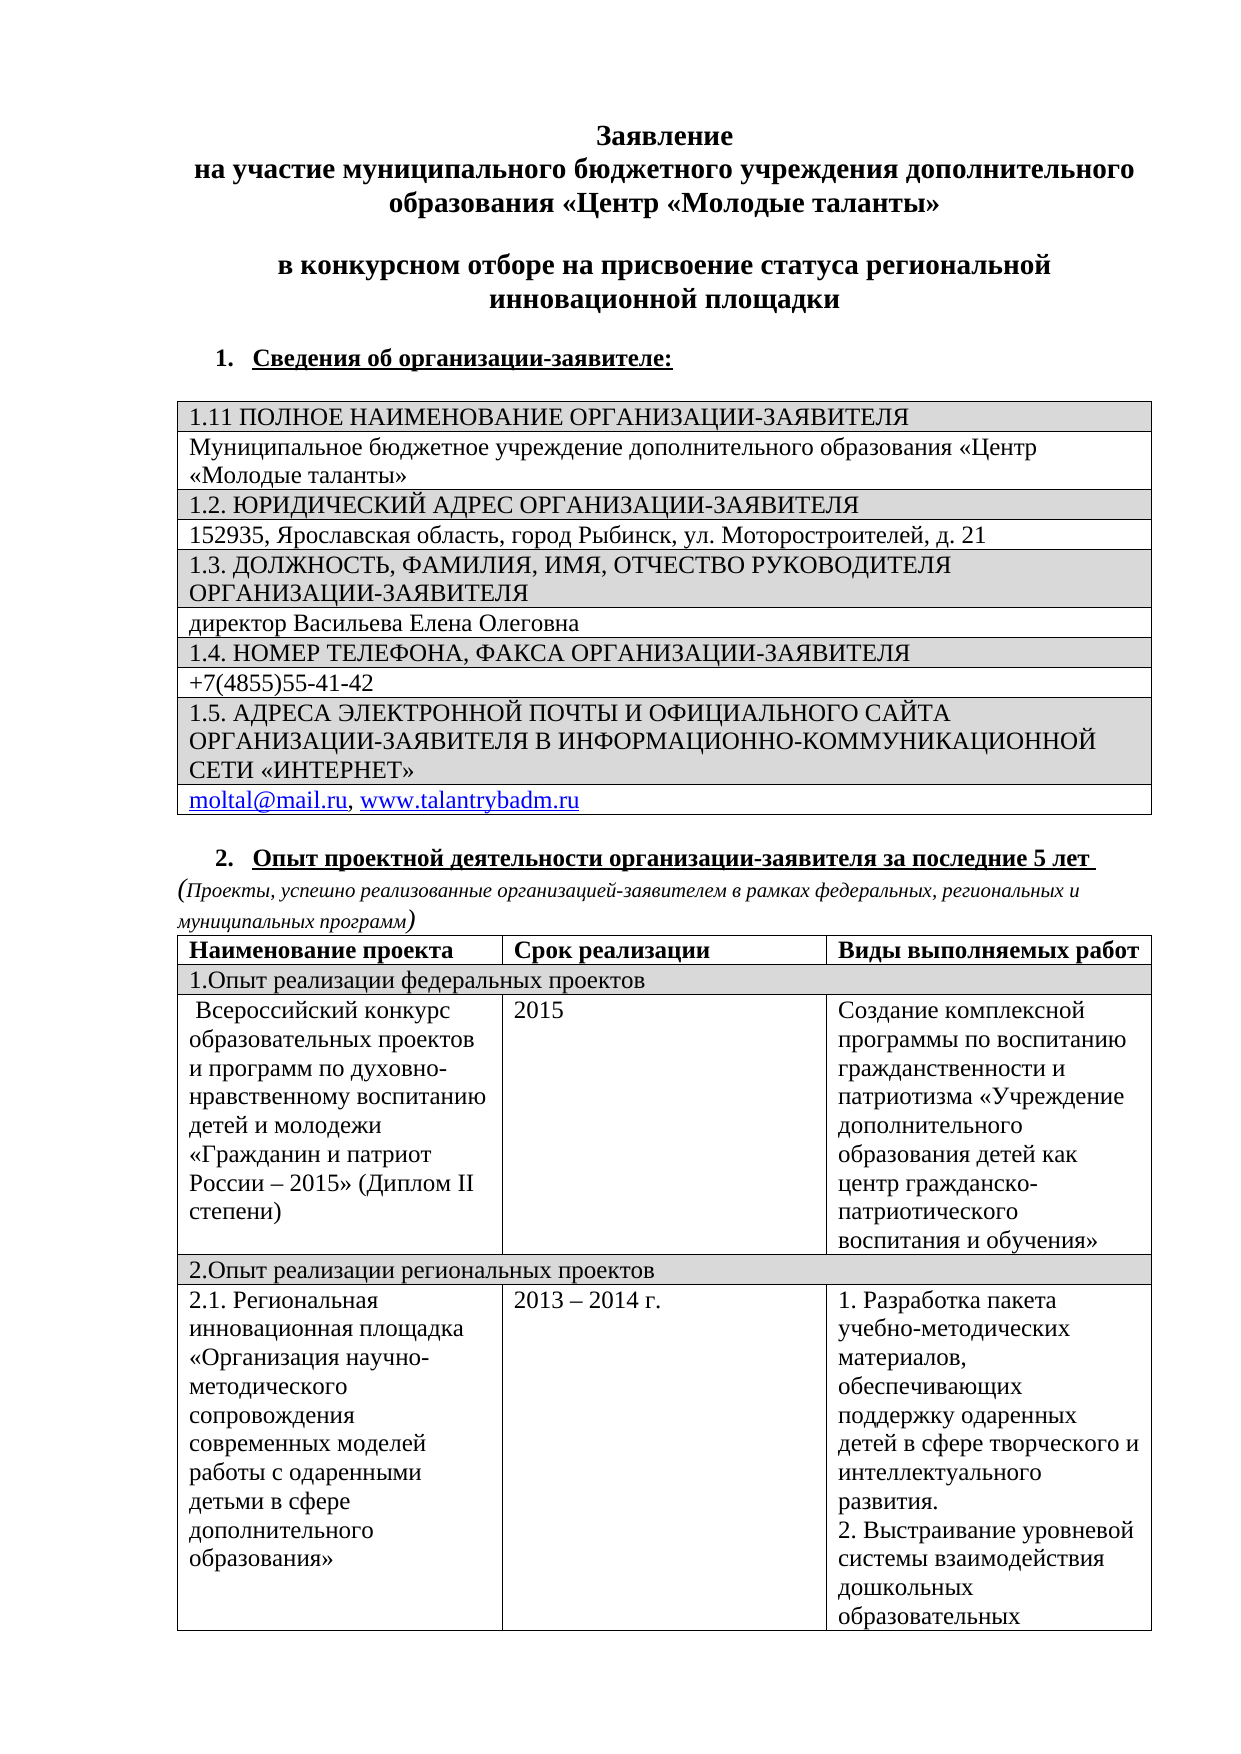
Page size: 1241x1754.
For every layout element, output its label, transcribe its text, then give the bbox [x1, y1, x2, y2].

list Сведения об организации-заявителе: [215, 343, 1152, 372]
text Заявление [177, 118, 1152, 152]
table_cell 152935, Ярославская область, город Рыбинск, ул. Моторостроителей, д. 21 [178, 520, 1151, 549]
table_cell +7(4855)55-41-42 [178, 668, 1151, 697]
table_cell 2015 [503, 995, 826, 1254]
table_cell Муниципальное бюджетное учреждение дополнительного образования «Центр «Молодые таланты» [178, 432, 1151, 489]
text в конкурсном отборе на присвоение статуса региональной инновационной площадки [177, 247, 1152, 314]
table_cell 2.Опыт реализации региональных проектов [178, 1255, 1151, 1284]
text на участие муниципального бюджетного учреждения дополнительного образования «Центр «Молодые таланты» [177, 152, 1152, 219]
list Опыт проектной деятельности организации-заявителя за последние 5 лет [215, 843, 1152, 872]
subtitle (Проекты, успешно реализованные организацией-заявителем в рамках федеральных, региональных и муниципальных программ) [177, 872, 1152, 934]
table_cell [827, 1285, 1151, 1630]
table_cell moltal@mail.ru, www.talantrybadm.ru [178, 785, 1151, 814]
table_cell Всероссийский конкурс образовательных проектов и программ по духовно-нравственному воспитанию детей и молодежи «Гражданин и патриот России – 2015» (Диплом II степени) [178, 995, 502, 1254]
table_cell 1.4. НОМЕР ТЕЛЕФОНА, ФАКСА ОРГАНИЗАЦИИ-ЗАЯВИТЕЛЯ [178, 638, 1151, 667]
table_cell 1.3. ДОЛЖНОСТЬ, ФАМИЛИЯ, ИМЯ, ОТЧЕСТВО РУКОВОДИТЕЛЯ ОРГАНИЗАЦИИ-ЗАЯВИТЕЛЯ [178, 550, 1151, 607]
table_header 1.11 ПОЛНОЕ НАИМЕНОВАНИЕ ОРГАНИЗАЦИИ-ЗАЯВИТЕЛЯ [178, 402, 1151, 431]
table_header Срок реализации [503, 936, 826, 964]
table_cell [178, 1285, 502, 1630]
table_cell 1.Опыт реализации федеральных проектов [178, 965, 1151, 994]
table_header Наименование проекта [178, 936, 502, 964]
table_cell 2013 – 2014 г. [503, 1285, 826, 1630]
table_header Виды выполняемых работ [827, 936, 1151, 964]
table_cell 1.2. ЮРИДИЧЕСКИЙ АДРЕС ОРГАНИЗАЦИИ-ЗАЯВИТЕЛЯ [178, 490, 1151, 519]
table_cell директор Васильева Елена Олеговна [178, 608, 1151, 637]
table_cell 1.5. АДРЕСА ЭЛЕКТРОННОЙ ПОЧТЫ И ОФИЦИАЛЬНОГО САЙТА ОРГАНИЗАЦИИ-ЗАЯВИТЕЛЯ В ИНФОРМАЦИОННО-КОММУНИКАЦИОННОЙ СЕТИ «ИНТЕРНЕТ» [178, 698, 1151, 784]
table_cell Создание комплексной программы по воспитанию гражданственности и патриотизма «Учреждение дополнительного образования детей как центр гражданско-патриотического воспитания и обучения» [827, 995, 1151, 1254]
